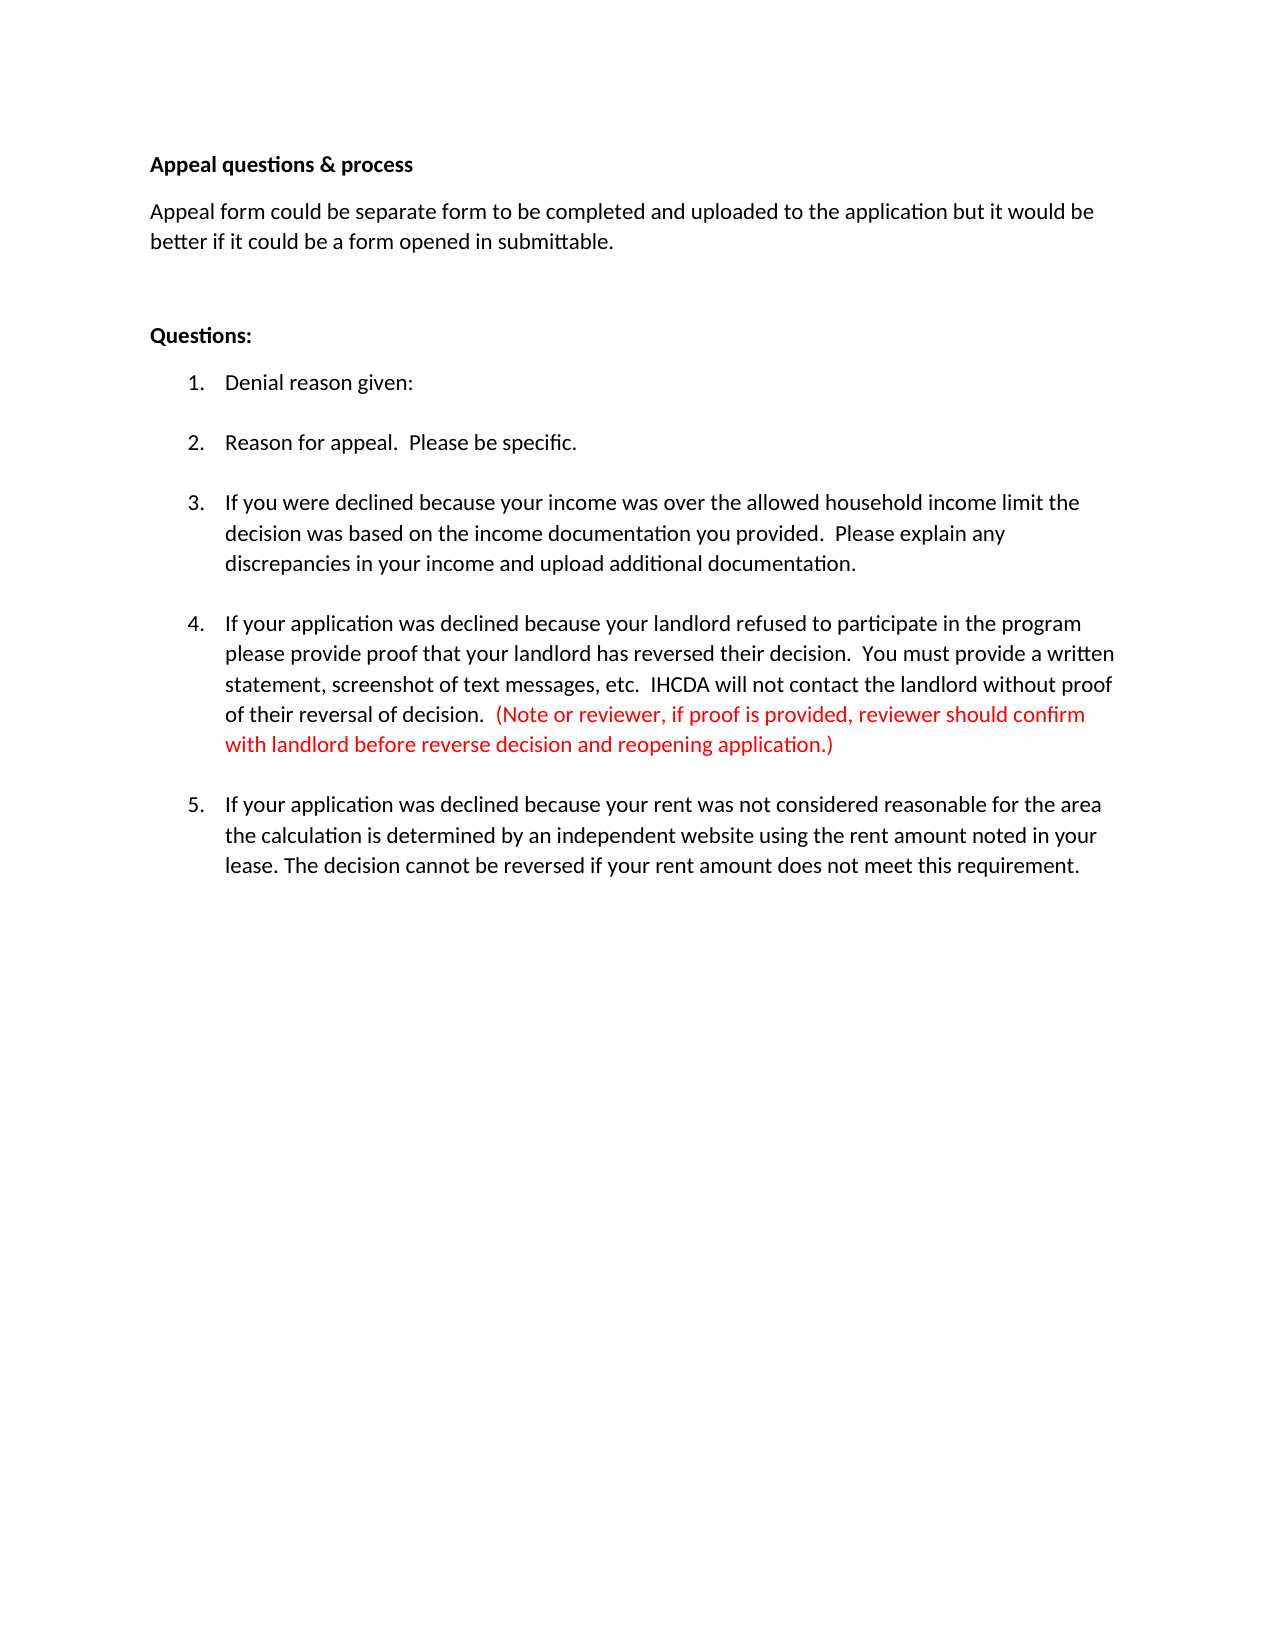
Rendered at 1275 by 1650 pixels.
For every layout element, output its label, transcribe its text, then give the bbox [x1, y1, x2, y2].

list Denial reason given: [187, 368, 1125, 396]
list Reason for appeal. Please be specific. [187, 428, 1125, 456]
text Questions: [150, 321, 1125, 349]
list If your application was declined because your landlord refused to participate in the program please provide proof that your landlord has reversed their decision. You must provide a written statement, screenshot of text messages, etc. IHCDA will not contact the landlord without proof of their reversal of decision. (Note or reviewer, if proof is provided, reviewer should confirm with landlord before reverse decision and reopening application.) [187, 609, 1125, 758]
text Appeal form could be separate form to be completed and uploaded to the application but it would be better if it could be a form opened in submittable. [150, 197, 1125, 255]
list If your application was declined because your rent was not considered reasonable for the area the calculation is determined by an independent website using the rent amount noted in your lease. The decision cannot be reversed if your rent amount does not meet this requirement. [187, 791, 1125, 879]
list If you were declined because your income was over the allowed household income limit the decision was based on the income documentation you provided. Please explain any discrepancies in your income and upload additional documentation. [187, 488, 1125, 577]
text Appeal questions & process [150, 150, 1125, 178]
